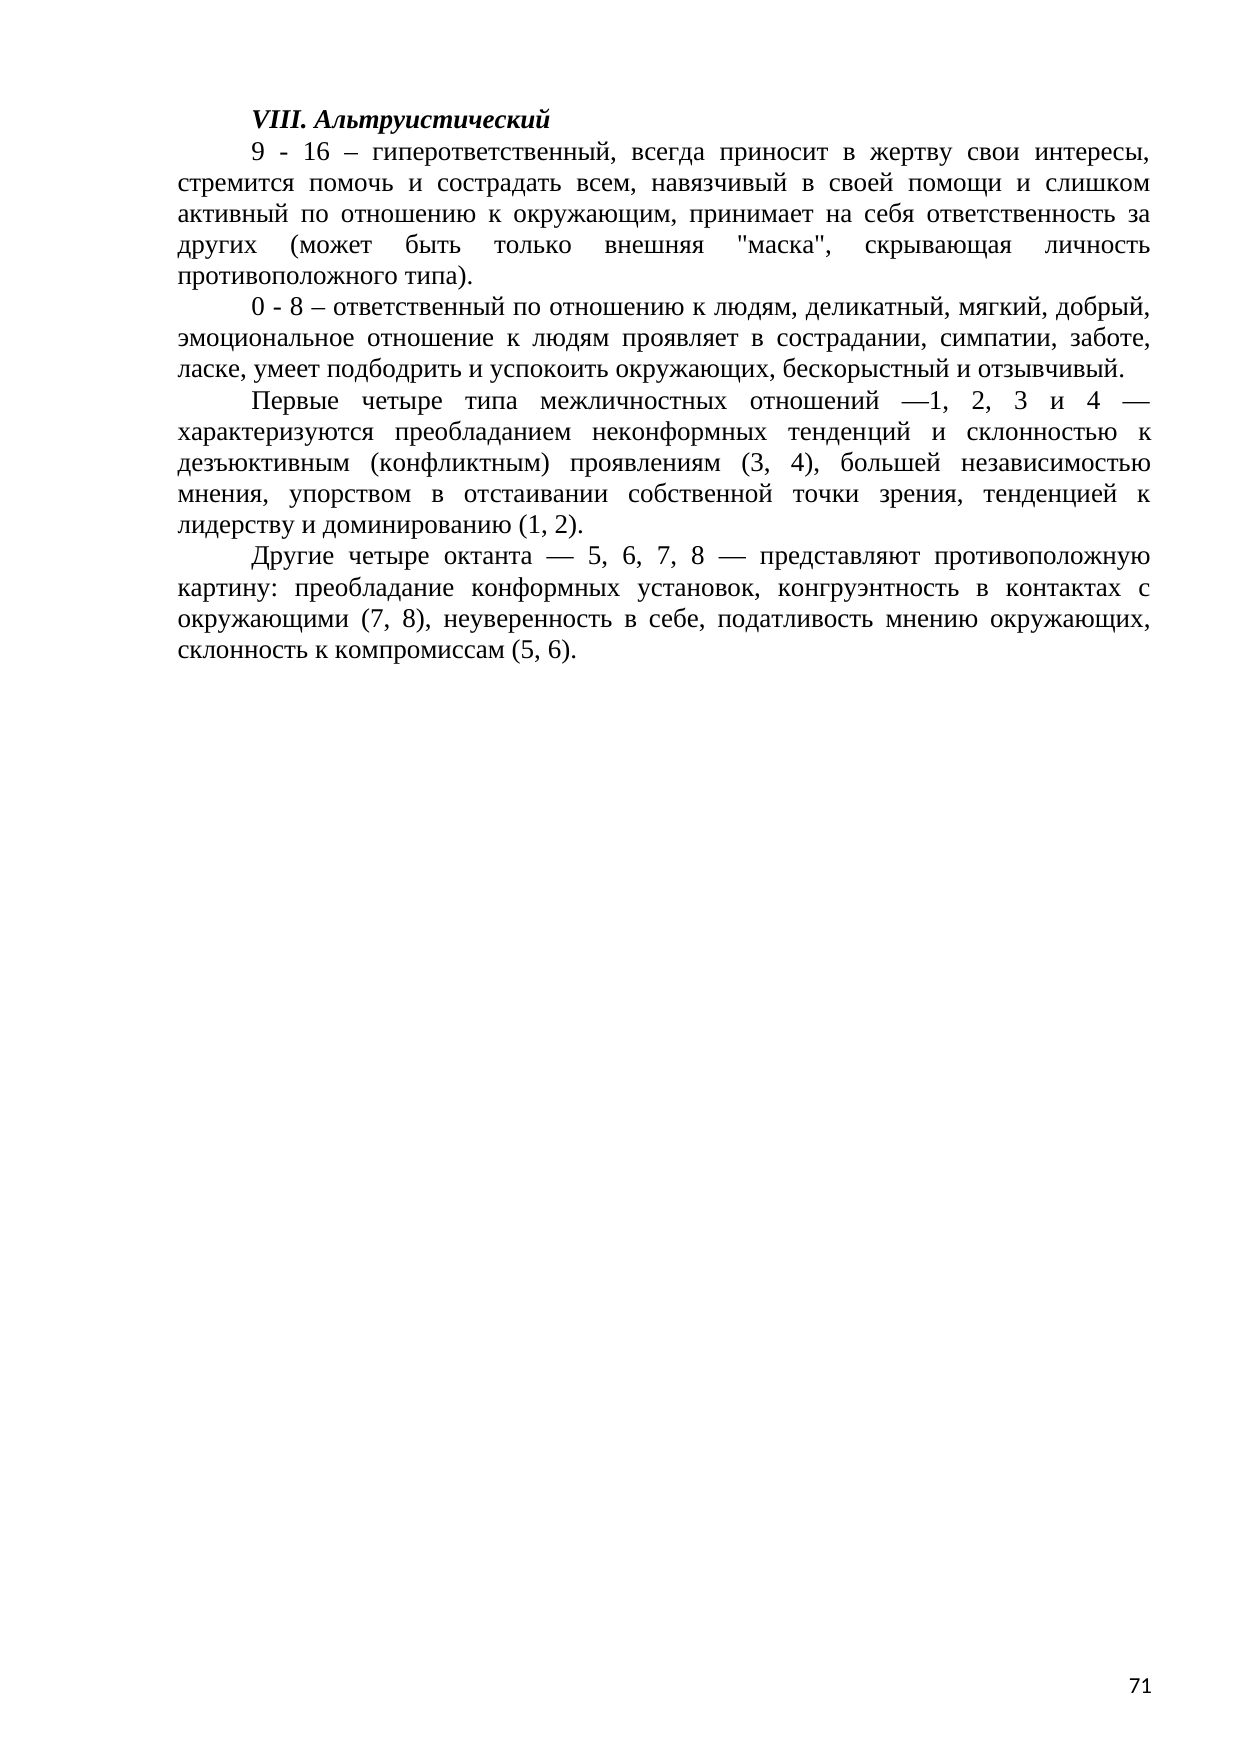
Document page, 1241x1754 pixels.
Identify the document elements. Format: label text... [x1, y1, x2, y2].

subtitle VIII. Альтруистический [177, 103, 1152, 134]
text Другие четыре октанта — 5, 6, 7, 8 — представляют противоположную картину: преобладание конформных установок, конгруэнтность в контактах с окружающими (7, 8), неуверенность в себе, податливость мнению окружающих, склонность к компромиссам (5, 6). [177, 539, 1152, 664]
text 0 - 8 – ответственный по отношению к людям, деликатный, мягкий, добрый, эмоциональное отношение к людям проявляет в сострадании, симпатии, заботе, ласке, умеет подбодрить и успокоить окружающих, бескорыстный и отзывчивый. [177, 290, 1152, 384]
text 9 - 16 – гиперответственный, всегда приносит в жертву свои интересы, стремится помочь и сострадать всем, навязчивый в своей помощи и слишком активный по отношению к окружающим, принимает на себя ответственность за других (может быть только внешняя "маска", скрывающая личность противоположного типа). [177, 134, 1152, 290]
text Первые четыре типа межличностных отношений —1, 2, 3 и 4 — характеризуются преобладанием неконформных тенденций и склонностью к дезъюктивным (конфликтным) проявлениям (3, 4), большей независимостью мнения, упорством в отстаивании собственной точки зрения, тенденцией к лидерству и доминированию (1, 2). [177, 384, 1152, 539]
